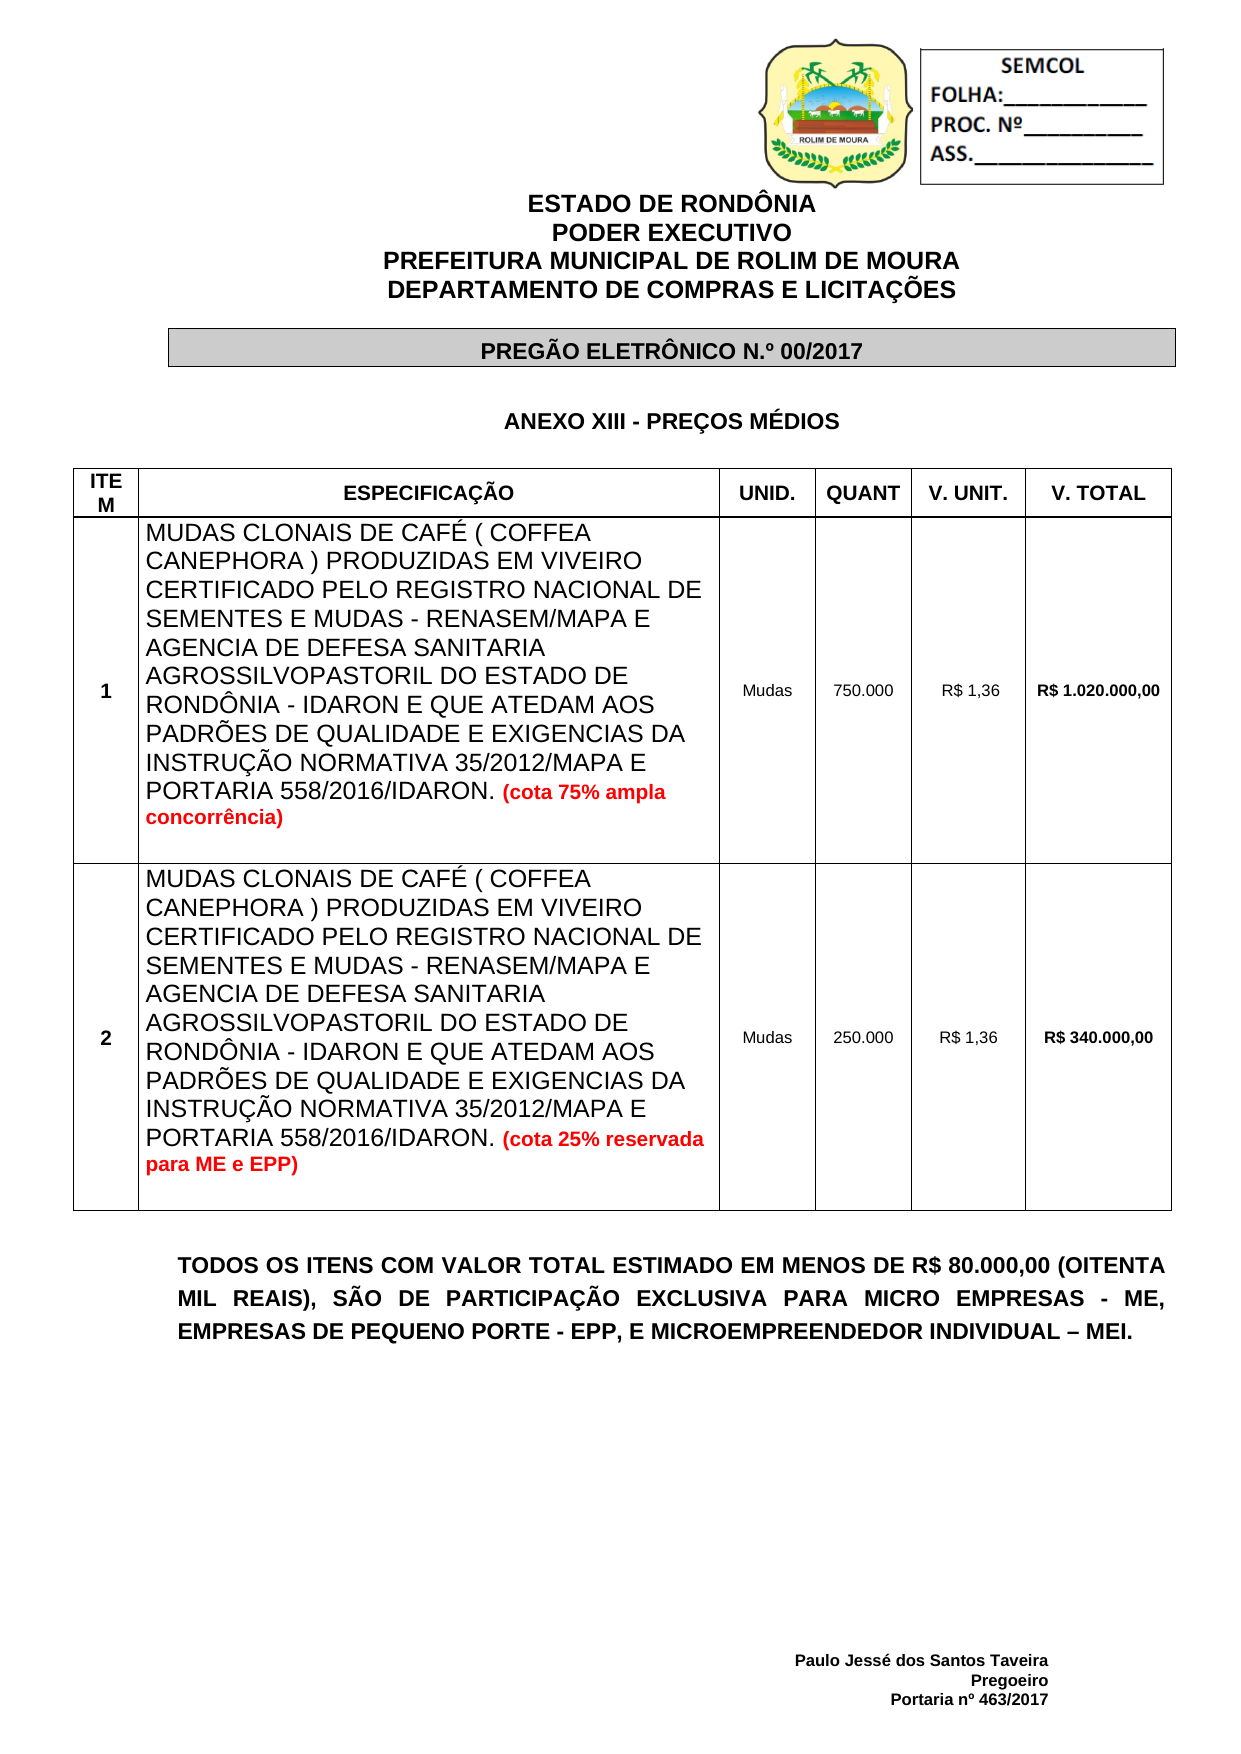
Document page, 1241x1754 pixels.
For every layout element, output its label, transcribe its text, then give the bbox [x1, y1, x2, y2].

table_cell 750.000 [816, 518, 911, 863]
table_cell 250.000 [816, 864, 911, 1210]
table_header V. TOTAL [1026, 469, 1171, 516]
picture [757, 38, 914, 189]
table_cell Mudas [720, 518, 815, 863]
table_cell R$ 1.020.000,00 [1026, 518, 1171, 863]
text PREGÃO ELETRÔNICO N.º 00/2017 [169, 329, 1175, 366]
table_header ESPECIFICAÇÃO [139, 469, 719, 516]
text ANEXO XIII - PREÇOS MÉDIOS [177, 401, 1166, 434]
table_header ITEM [74, 469, 138, 516]
table_cell 1 [74, 518, 138, 863]
table_cell MUDAS CLONAIS DE CAFÉ ( COFFEA CANEPHORA ) PRODUZIDAS EM VIVEIRO CERTIFICADO PELO REGISTRO NACIONAL DE SEMENTES E MUDAS - RENASEM/MAPA E AGENCIA DE DEFESA SANITARIA AGROSSILVOPASTORIL DO ESTADO DE RONDÔNIA - IDARON E QUE ATEDAM AOS PADRÕES DE QUALIDADE E EXIGENCIAS DA INSTRUÇÃO NORMATIVA 35/2012/MAPA E PORTARIA 558/2016/IDARON. (cota 75% ampla concorrência) [139, 518, 719, 863]
table_cell 2 [74, 864, 138, 1210]
text TODOS OS ITENS COM VALOR TOTAL ESTIMADO EM MENOS DE R$ 80.000,00 (OITENTA MIL REAIS), SÃO DE PARTICIPAÇÃO EXCLUSIVA PARA MICRO EMPRESAS - ME, EMPRESAS DE PEQUENO PORTE - EPP, E MICROEMPREENDEDOR INDIVIDUAL – MEI. [177, 1244, 1166, 1344]
table_cell R$ 340.000,00 [1026, 864, 1171, 1210]
table_cell R$ 1,36 [912, 518, 1025, 863]
table_header QUANT [816, 469, 911, 516]
table_header UNID. [720, 469, 815, 516]
table_cell R$ 1,36 [912, 864, 1025, 1210]
table_cell Mudas [720, 864, 815, 1210]
table_header V. UNIT. [912, 469, 1025, 516]
table_cell MUDAS CLONAIS DE CAFÉ ( COFFEA CANEPHORA ) PRODUZIDAS EM VIVEIRO CERTIFICADO PELO REGISTRO NACIONAL DE SEMENTES E MUDAS - RENASEM/MAPA E AGENCIA DE DEFESA SANITARIA AGROSSILVOPASTORIL DO ESTADO DE RONDÔNIA - IDARON E QUE ATEDAM AOS PADRÕES DE QUALIDADE E EXIGENCIAS DA INSTRUÇÃO NORMATIVA 35/2012/MAPA E PORTARIA 558/2016/IDARON. (cota 25% reservada para ME e EPP) [139, 864, 719, 1210]
